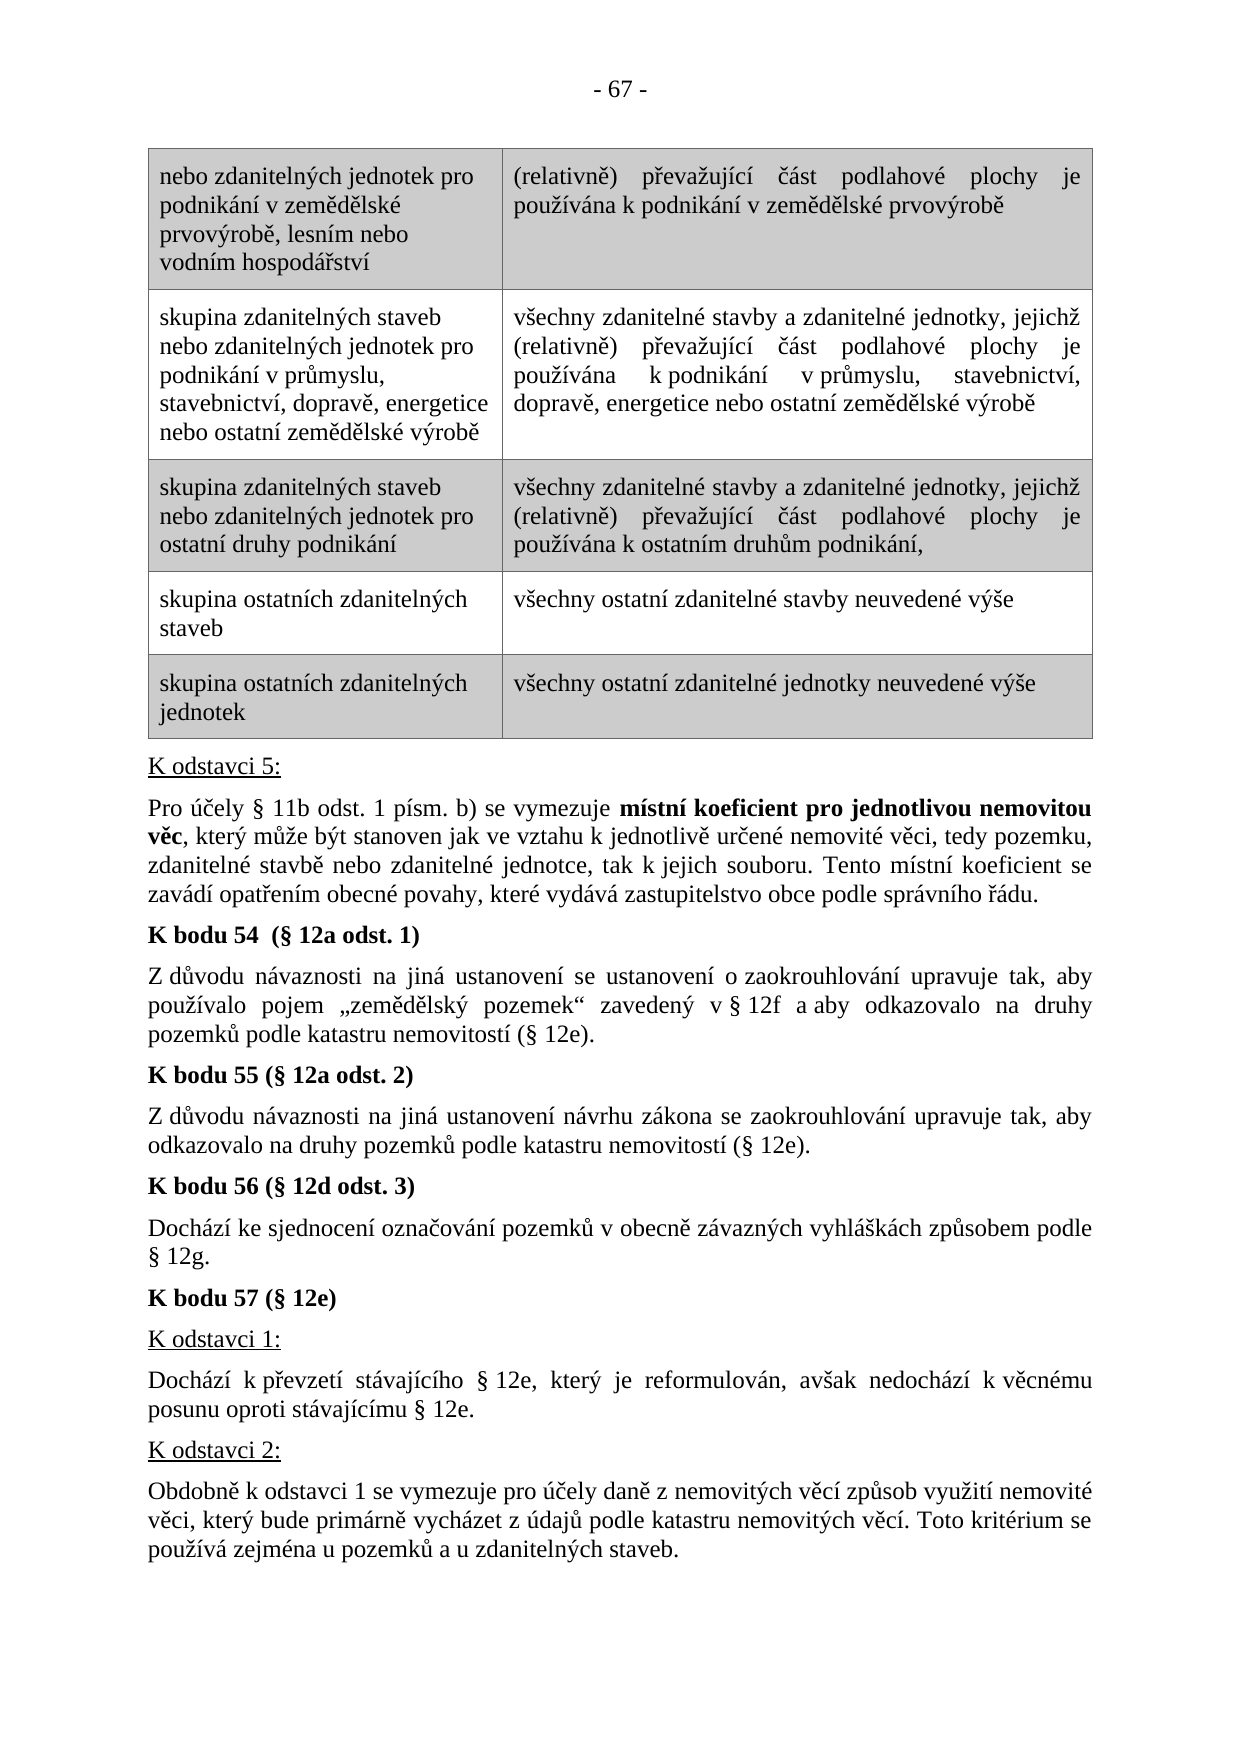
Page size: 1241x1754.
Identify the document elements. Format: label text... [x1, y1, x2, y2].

text K odstavci 1: [148, 1324, 1093, 1353]
table_cell skupina ostatních zdanitelných staveb [149, 572, 502, 654]
text (§ 12a odst. 1) [148, 920, 1093, 949]
text K odstavci 5: [148, 751, 1093, 780]
table_cell všechny ostatní zdanitelné stavby neuvedené výše [503, 572, 1092, 654]
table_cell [503, 149, 1092, 289]
text Z důvodu návaznosti na jiná ustanovení se ustanovení o zaokrouhlování upravuje tak, aby používalo pojem „zemědělský pozemek“ zavedený v § 12f a aby odkazovalo na druhy pozemků podle katastru nemovitostí (§ 12e). [148, 961, 1093, 1048]
table_cell skupina zdanitelných staveb nebo zdanitelných jednotek pro ostatní druhy podnikání [149, 460, 502, 571]
text (§ 12d odst. 3) [148, 1171, 1093, 1200]
table_cell všechny zdanitelné stavby a zdanitelné jednotky, jejichž (relativně) převažující část podlahové plochy je používána k podnikání v průmyslu, stavebnictví, dopravě, energetice nebo ostatní zemědělské výrobě [503, 290, 1092, 458]
table_cell všechny ostatní zdanitelné jednotky neuvedené výše [503, 655, 1092, 738]
text Dochází ke sjednocení označování pozemků v obecně závazných vyhláškách způsobem podle § 12g. [148, 1213, 1093, 1270]
text Dochází k převzetí stávajícího § 12e, který je reformulován, avšak nedochází k věcnému posunu oproti stávajícímu § 12e. [148, 1365, 1093, 1423]
text (§ 12a odst. 2) [148, 1060, 1093, 1089]
text Obdobně k odstavci 1 se vymezuje pro účely daně z nemovitých věcí způsob využití nemovité věci, který bude primárně vycházet z údajů podle katastru nemovitých věcí. Toto kritérium se používá zejména u pozemků a u zdanitelných staveb. [148, 1476, 1093, 1563]
text (§ 12e) [148, 1283, 1093, 1311]
text Z důvodu návaznosti na jiná ustanovení návrhu zákona se zaokrouhlování upravuje tak, aby odkazovalo na druhy pozemků podle katastru nemovitostí (§ 12e). [148, 1101, 1093, 1159]
table_cell všechny zdanitelné stavby a zdanitelné jednotky, jejichž (relativně) převažující část podlahové plochy je používána k ostatním druhům podnikání, [503, 460, 1092, 571]
text Pro účely § 11b odst. 1 písm. b) se vymezuje místní koeficient pro jednotlivou nemovitou věc, který může být stanoven jak ve vztahu k jednotlivě určené nemovité věci, tedy pozemku, zdanitelné stavbě nebo zdanitelné jednotce, tak k jejich souboru. Tento místní koeficient se zavádí opatřením obecné povahy, které vydává zastupitelstvo obce podle správního řádu. [148, 793, 1093, 908]
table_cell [149, 149, 502, 289]
table_cell skupina zdanitelných staveb nebo zdanitelných jednotek pro podnikání v průmyslu, stavebnictví, dopravě, energetice nebo ostatní zemědělské výrobě [149, 290, 502, 458]
table_cell skupina ostatních zdanitelných jednotek [149, 655, 502, 738]
text K odstavci 2: [148, 1435, 1093, 1464]
